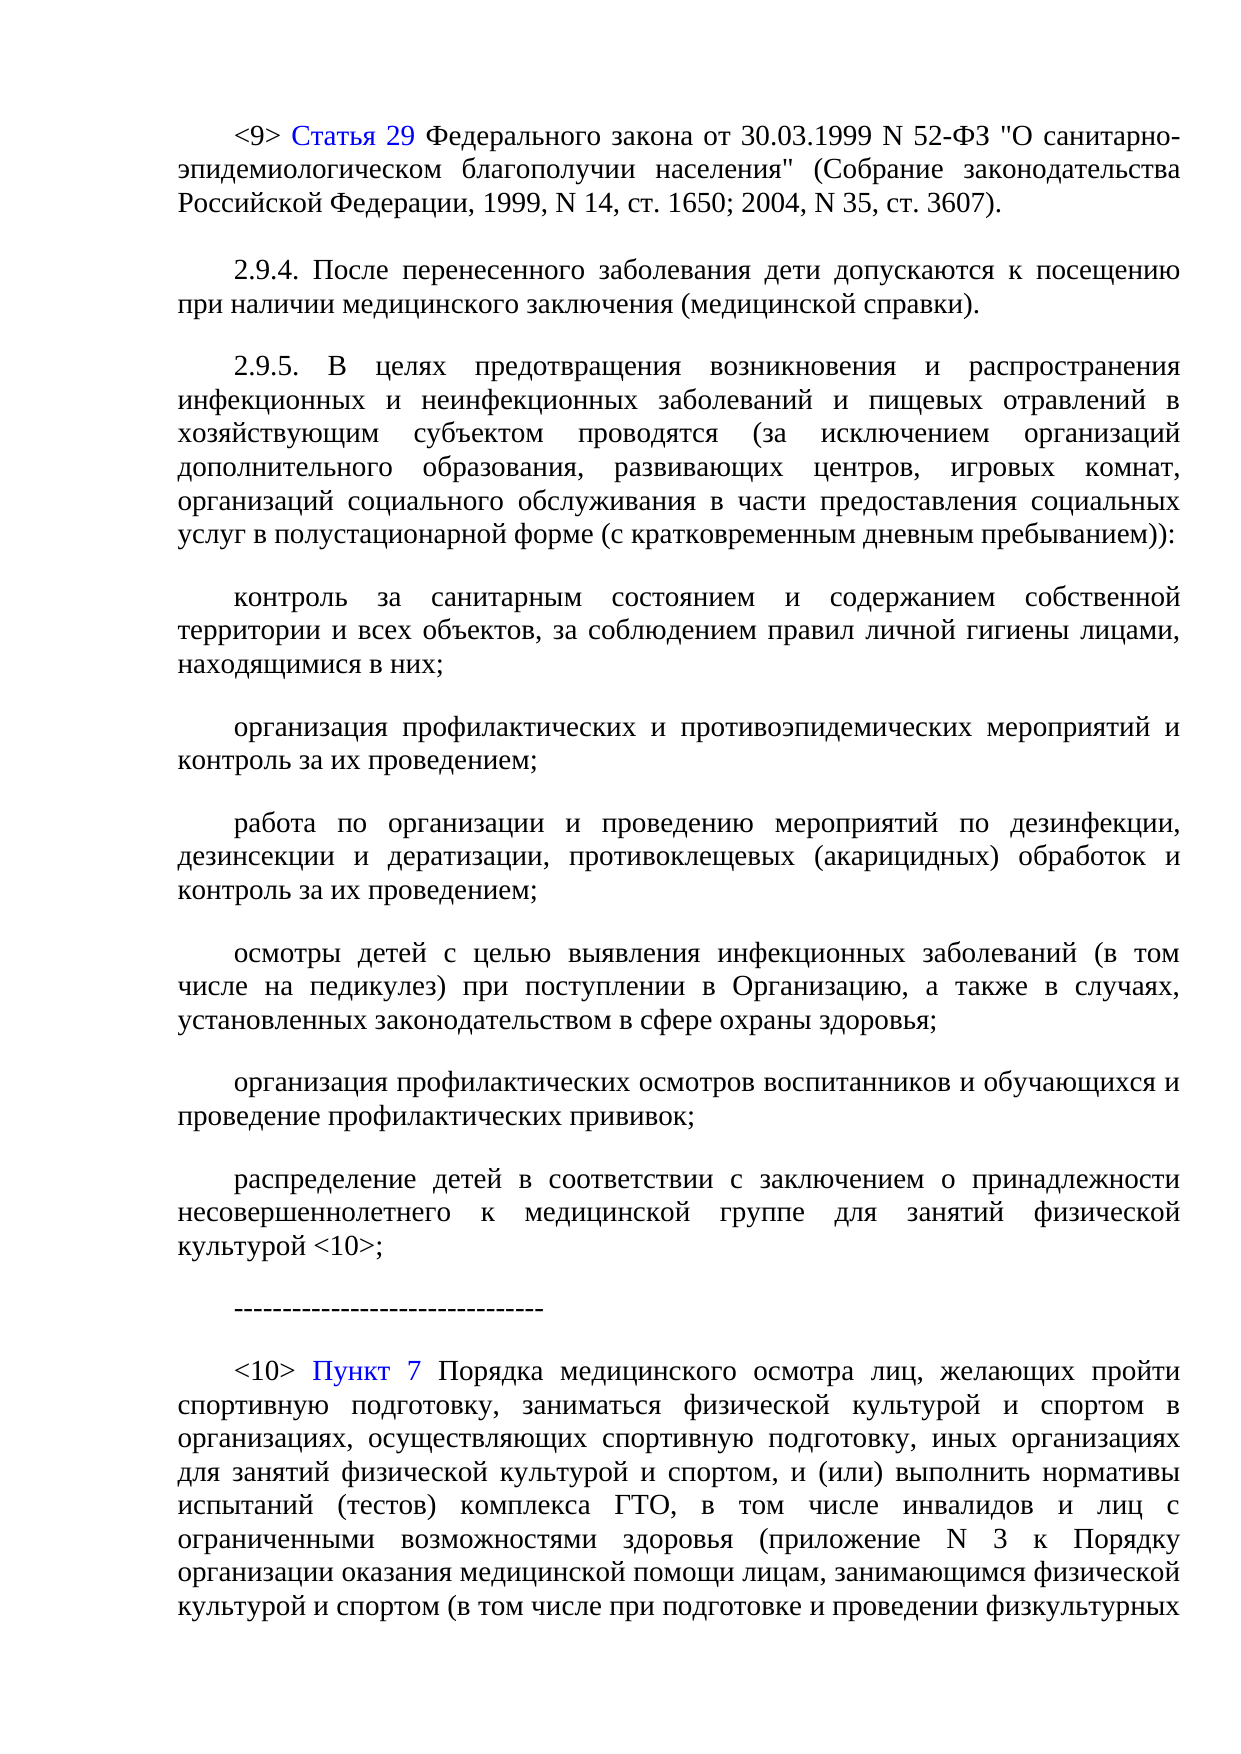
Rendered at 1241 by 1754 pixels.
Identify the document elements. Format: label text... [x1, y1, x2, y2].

text -------------------------------- [177, 1291, 1181, 1324]
text 2.9.5. В целях предотвращения возникновения и распространения инфекционных и неинфекционных заболеваний и пищевых отравлений в хозяйствующим субъектом проводятся (за исключением организаций дополнительного образования, развивающих центров, игровых комнат, организаций социального обслуживания в части предоставления социальных услуг в полустационарной форме (с кратковременным дневным пребыванием)): [177, 348, 1181, 550]
text <9> Статья 29 Федерального закона от 30.03.1999 N 52-ФЗ "О санитарно-эпидемиологическом благополучии населения" (Собрание законодательства Российской Федерации, 1999, N 14, ст. 1650; 2004, N 35, ст. 3607). [177, 118, 1181, 219]
text осмотры детей с целью выявления инфекционных заболеваний (в том числе на педикулез) при поступлении в Организацию, а также в случаях, установленных законодательством в сфере охраны здоровья; [177, 935, 1181, 1035]
text организация профилактических и противоэпидемических мероприятий и контроль за их проведением; [177, 709, 1181, 776]
text работа по организации и проведению мероприятий по дезинфекции, дезинсекции и дератизации, противоклещевых (акарицидных) обработок и контроль за их проведением; [177, 805, 1181, 906]
text контроль за санитарным состоянием и содержанием собственной территории и всех объектов, за соблюдением правил личной гигиены лицами, находящимися в них; [177, 579, 1181, 679]
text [177, 1353, 1181, 1622]
text распределение детей в соответствии с заключением о принадлежности несовершеннолетнего к медицинской группе для занятий физической культурой <10>; [177, 1161, 1181, 1261]
text 2.9.4. После перенесенного заболевания дети допускаются к посещению при наличии медицинского заключения (медицинской справки). [177, 252, 1181, 319]
text организация профилактических осмотров воспитанников и обучающихся и проведение профилактических прививок; [177, 1064, 1181, 1132]
